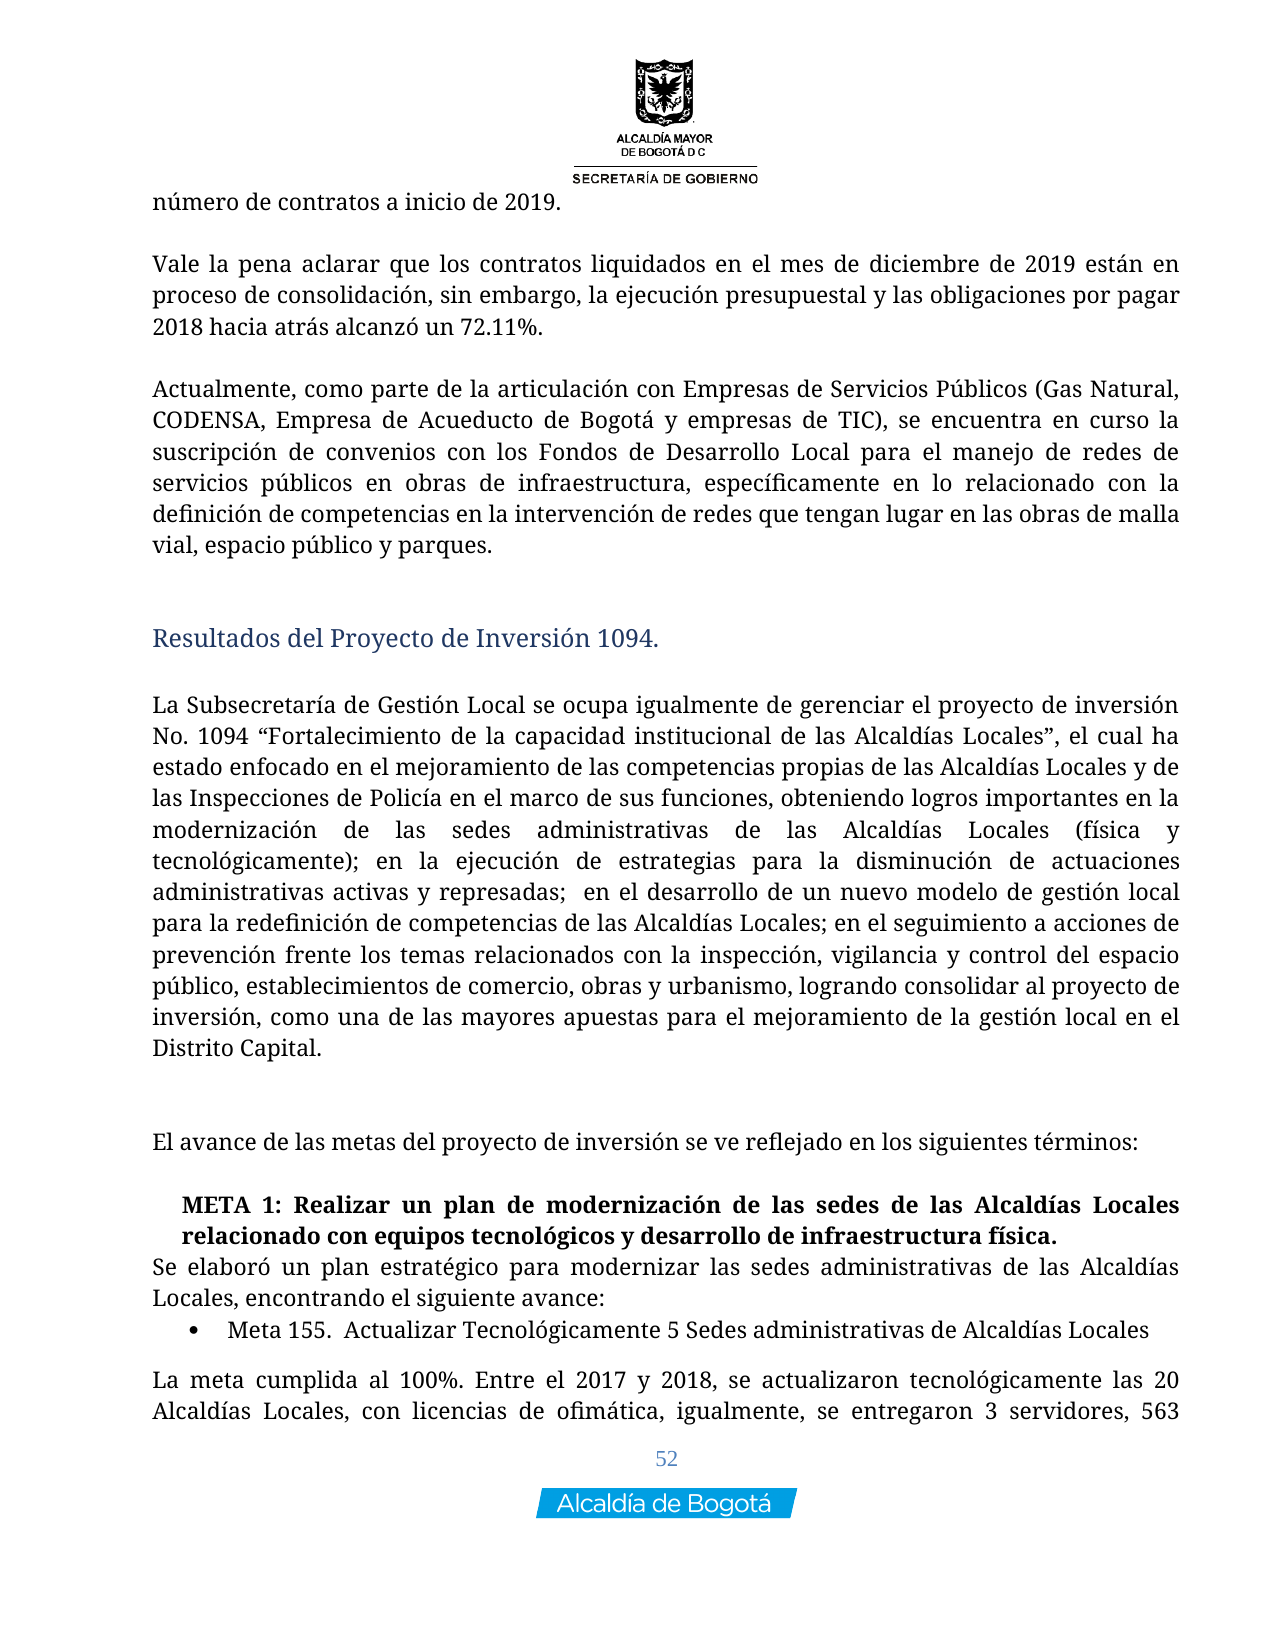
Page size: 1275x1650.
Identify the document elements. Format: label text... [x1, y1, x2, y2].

text META 1: Realizar un plan de modernización de las sedes de las Alcaldías Locales relacionado con equipos tecnológicos y desarrollo de infraestructura física. [182, 1188, 1181, 1251]
text Actualmente, como parte de la articulación con Empresas de Servicios Públicos (Gas Natural, CODENSA, Empresa de Acueducto de Bogotá y empresas de TIC), se encuentra en curso la suscripción de convenios con los Fondos de Desarrollo Local para el manejo de redes de servicios públicos en obras de infraestructura, específicamente en lo relacionado con la definición de competencias en la intervención de redes que tengan lugar en las obras de malla vial, espacio público y parques. [152, 373, 1181, 560]
list Meta 155. Actualizar Tecnológicamente 5 Sedes administrativas de Alcaldías Locales [189, 1313, 1181, 1345]
text El avance de las metas del proyecto de inversión se ve reflejado en los siguientes términos: [152, 1126, 1181, 1157]
text Se elaboró un plan estratégico para modernizar las sedes administrativas de las Alcaldías Locales, encontrando el siguiente avance: [152, 1251, 1181, 1313]
picture [572, 59, 758, 184]
text Vale la pena aclarar que los contratos liquidados en el mes de diciembre de 2019 están en proceso de consolidación, sin embargo, la ejecución presupuestal y las obligaciones por pagar 2018 hacia atrás alcanzó un 72.11%. [152, 248, 1181, 342]
subtitle Resultados del Proyecto de Inversión 1094. [152, 620, 1181, 654]
text La Subsecretaría de Gestión Local se ocupa igualmente de gerenciar el proyecto de inversión No. 1094 “Fortalecimiento de la capacidad institucional de las Alcaldías Locales”, el cual ha estado enfocado en el mejoramiento de las competencias propias de las Alcaldías Locales y de las Inspecciones de Policía en el marco de sus funciones, obteniendo logros importantes en la modernización de las sedes administrativas de las Alcaldías Locales (física y tecnológicamente); en la ejecución de estrategias para la disminución de actuaciones administrativas activas y represadas; en el desarrollo de un nuevo modelo de gestión local para la redefinición de competencias de las Alcaldías Locales; en el seguimiento a acciones de prevención frente los temas relacionados con la inspección, vigilancia y control del espacio público, establecimientos de comercio, obras y urbanismo, logrando consolidar al proyecto de inversión, como una de las mayores apuestas para el mejoramiento de la gestión local en el Distrito Capital. [152, 688, 1181, 1063]
picture [526, 1479, 807, 1527]
